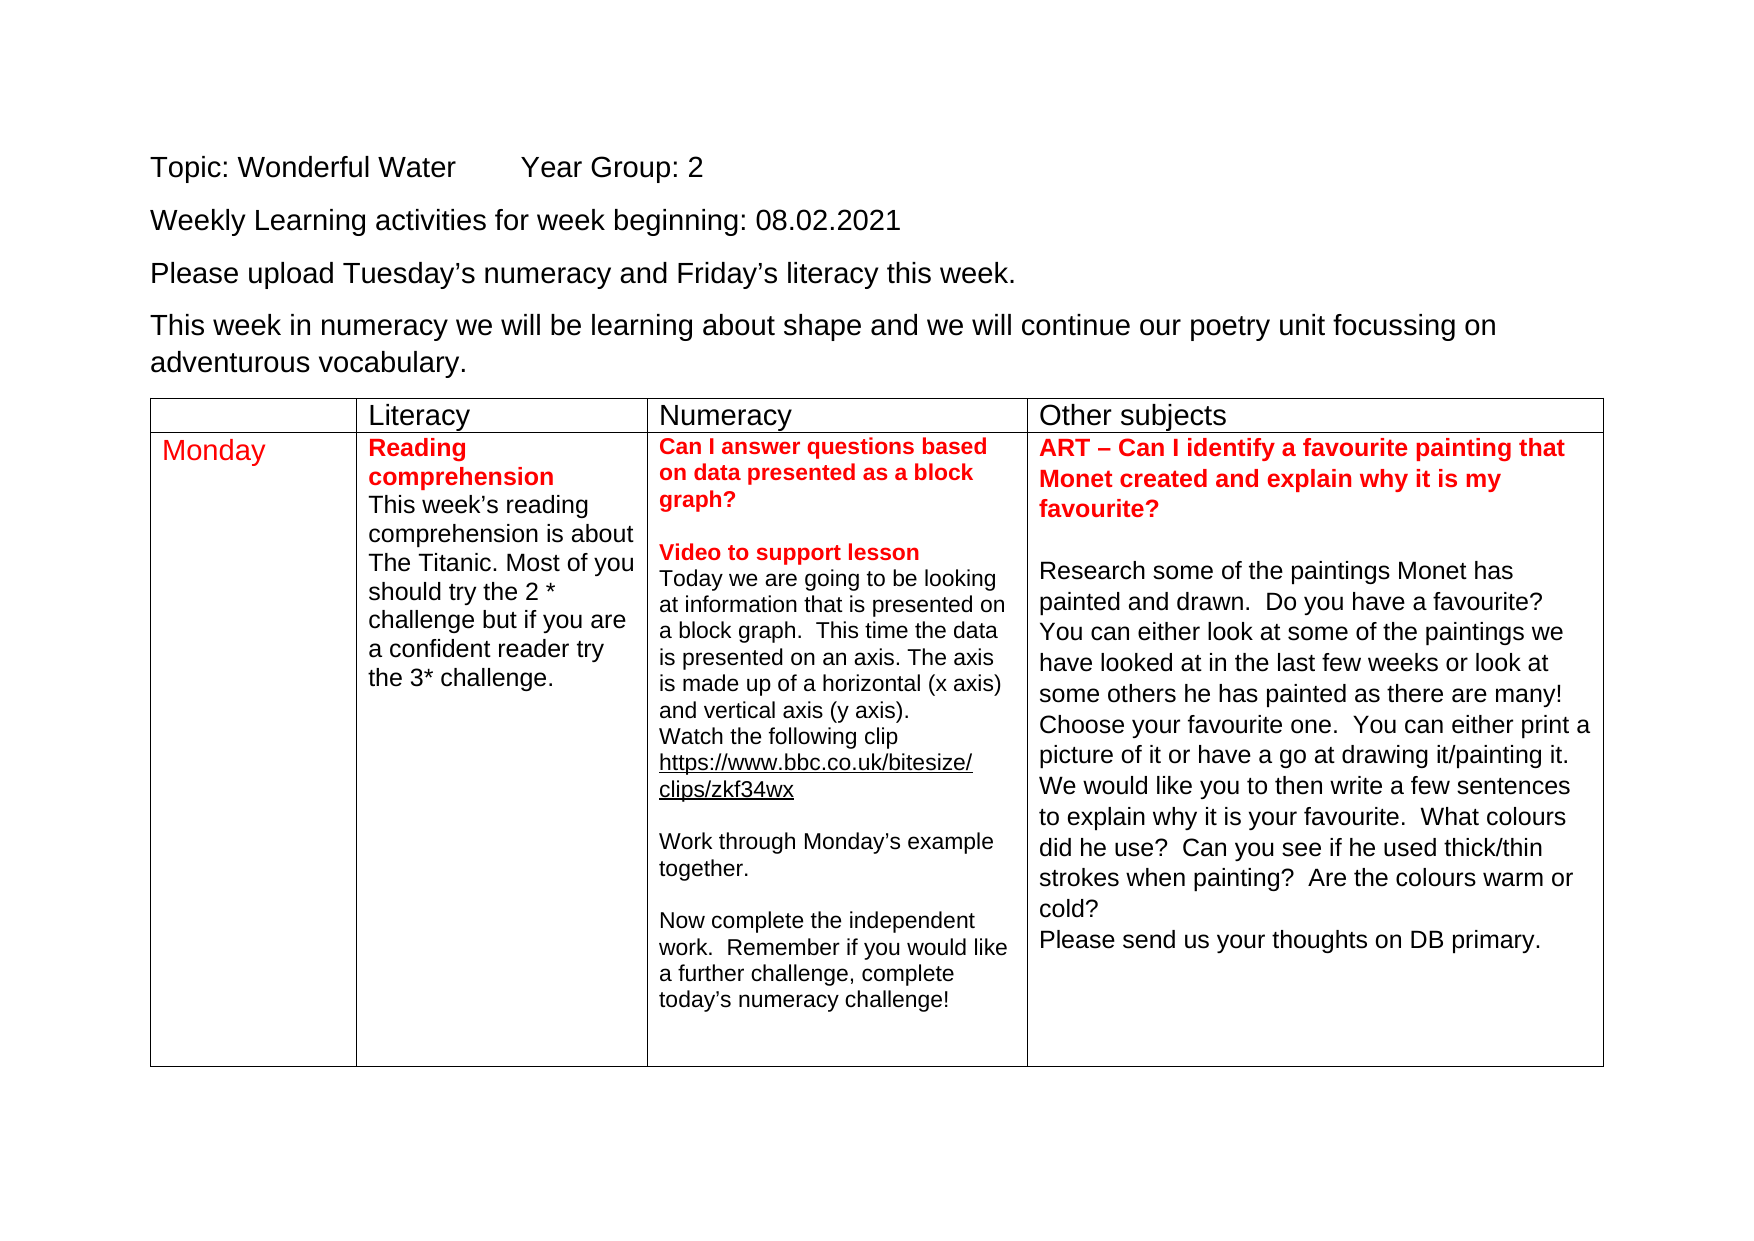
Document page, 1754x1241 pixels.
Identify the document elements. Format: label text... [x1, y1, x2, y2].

text Topic: Wonderful Water Year Group: 2 [150, 150, 1604, 183]
text Please upload Tuesday’s numeracy and Friday’s literacy this week. [150, 256, 1604, 289]
table_header Literacy [357, 399, 647, 432]
table_header [151, 399, 356, 432]
text This week in numeracy we will be learning about shape and we will continue our poetry unit focussing on adventurous vocabulary. [150, 308, 1604, 378]
table_cell Reading comprehension This week’s reading comprehension is about The Titanic. Most of you should try the 2 * challenge but if you are a confident reader try the 3* challenge. [357, 433, 647, 1066]
table_cell Can I answer questions based on data presented as a block graph? Video to support lesson Today we are going to be looking at information that is presented on a block graph. This time the data is presented on an axis. The axis is made up of a horizontal (x axis) and vertical axis (y axis). Watch the following clip https://www.bbc.co.uk/bitesize/clips/zkf34wx Work through Monday’s example together. Now complete the independent work. Remember if you would like a further challenge, complete today’s numeracy challenge! [648, 433, 1027, 1066]
table_cell Monday [151, 433, 356, 1066]
text Weekly Learning activities for week beginning: 08.02.2021 [150, 203, 1604, 236]
table_header Other subjects [1028, 399, 1603, 432]
table_cell ART – Can I identify a favourite painting that Monet created and explain why it is my favourite? Research some of the paintings Monet has painted and drawn. Do you have a favourite? You can either look at some of the paintings we have looked at in the last few weeks or look at some others he has painted as there are many! Choose your favourite one. You can either print a picture of it or have a go at drawing it/painting it. We would like you to then write a few sentences to explain why it is your favourite. What colours did he use? Can you see if he used thick/thin strokes when painting? Are the colours warm or cold? Please send us your thoughts on DB primary. [1028, 433, 1603, 1066]
table_header Numeracy [648, 399, 1027, 432]
